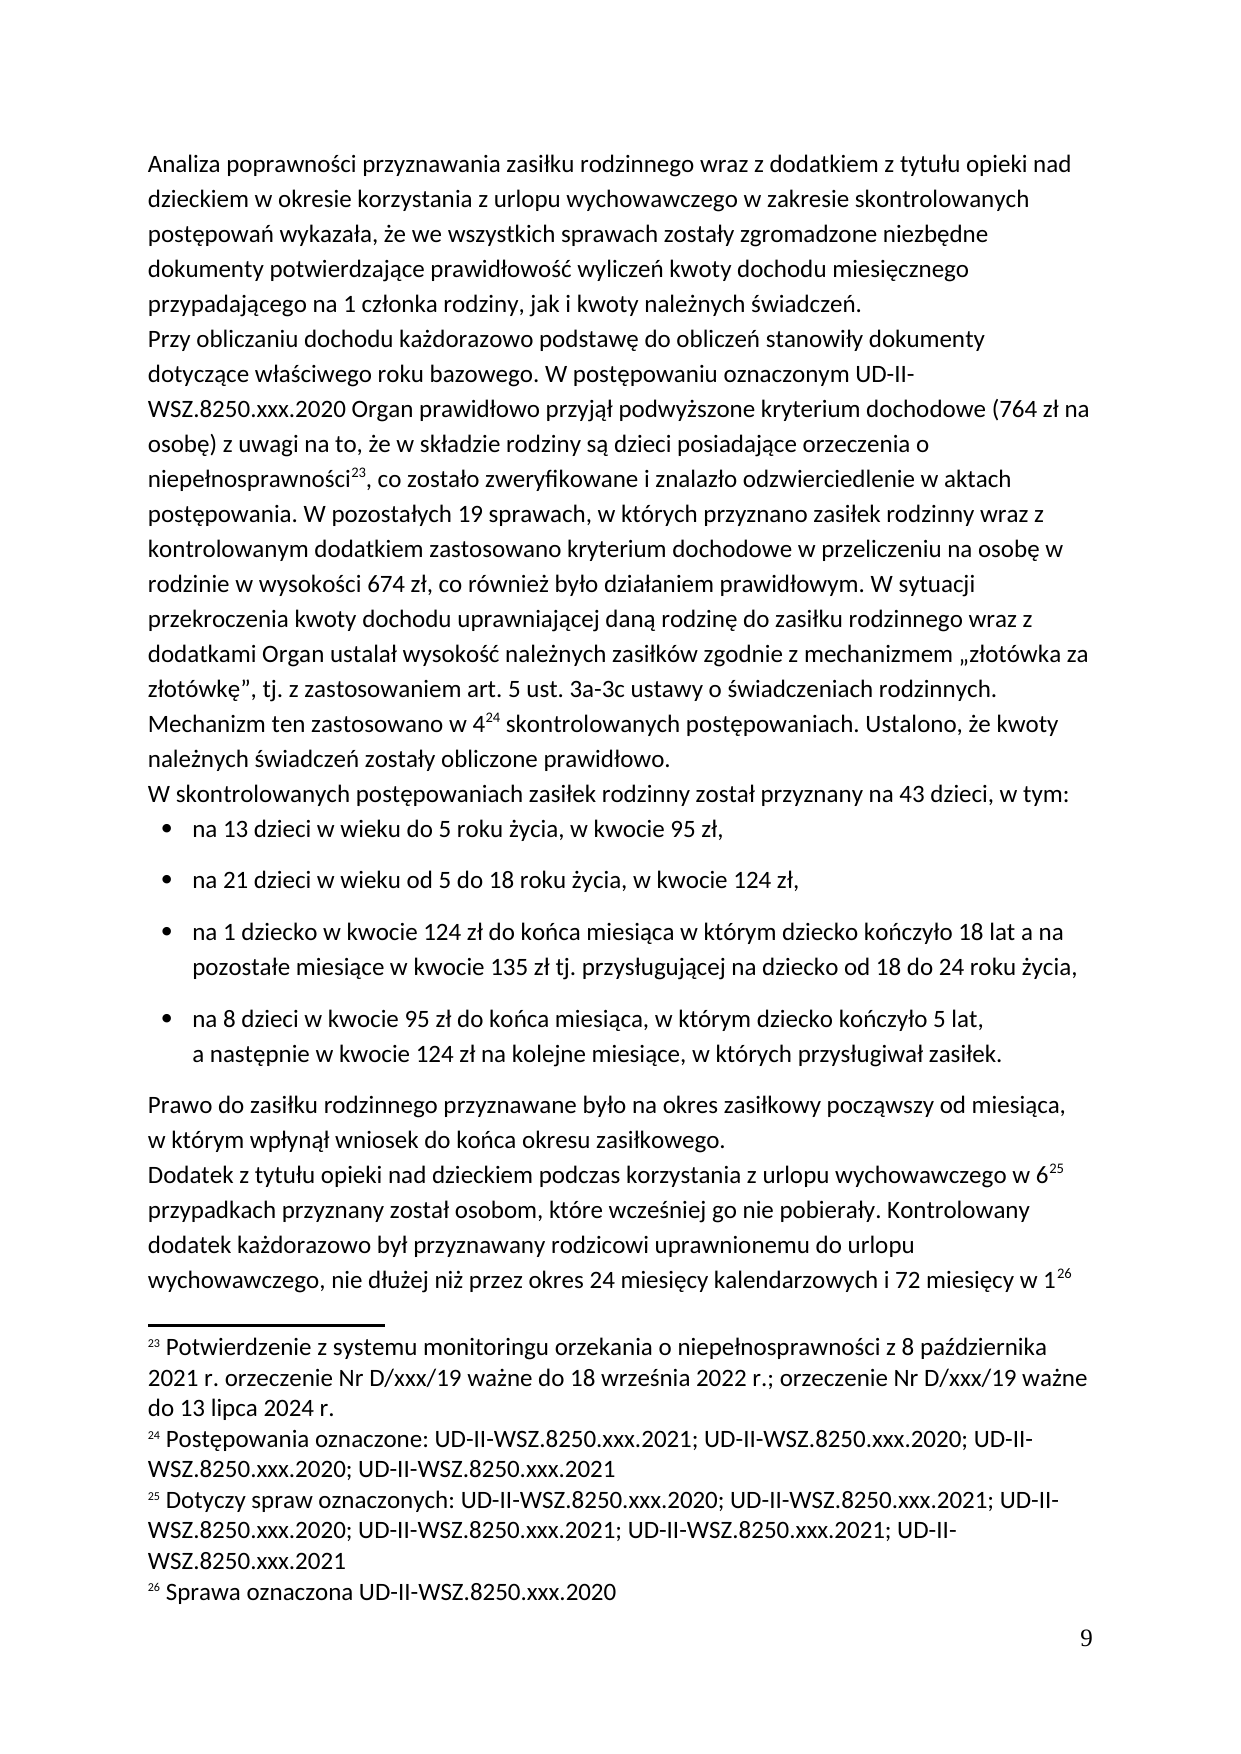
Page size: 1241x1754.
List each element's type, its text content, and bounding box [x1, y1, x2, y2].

text Prawo do zasiłku rodzinnego przyznawane było na okres zasiłkowy począwszy od miesiąca, w którym wpłynął wniosek do końca okresu zasiłkowego. [148, 1089, 1092, 1155]
list na 8 dzieci w kwocie 95 zł do końca miesiąca, w którym dziecko kończyło 5 lat, a następnie w kwocie 124 zł na kolejne miesiące, w których przysługiwał zasiłek. [162, 1003, 1092, 1068]
list na 13 dzieci w wieku do 5 roku życia, w kwocie 95 zł, [162, 813, 1092, 843]
text Przy obliczaniu dochodu każdorazowo podstawę do obliczeń stanowiły dokumenty dotyczące właściwego roku bazowego. W postępowaniu oznaczonym UD-II-WSZ.8250.xxx.2020 Organ prawidłowo przyjął podwyższone kryterium dochodowe (764 zł na osobę) z uwagi na to, że w składzie rodziny są dzieci posiadające orzeczenia o niepełnosprawności, co zostało zweryfikowane i znalazło odzwierciedlenie w aktach postępowania. W pozostałych 19 sprawach, w których przyznano zasiłek rodzinny wraz z kontrolowanym dodatkiem zastosowano kryterium dochodowe w przeliczeniu na osobę w rodzinie w wysokości 674 zł, co również było działaniem prawidłowym. W sytuacji przekroczenia kwoty dochodu uprawniającej daną rodzinę do zasiłku rodzinnego wraz z dodatkami Organ ustalał wysokość należnych zasiłków zgodnie z mechanizmem „złotówka za złotówkę”, tj. z zastosowaniem art. 5 ust. 3a-3c ustawy o świadczeniach rodzinnych. Mechanizm ten zastosowano w 4 skontrolowanych postępowaniach. Ustalono, że kwoty należnych świadczeń zostały obliczone prawidłowo. [148, 323, 1092, 773]
list na 1 dziecko w kwocie 124 zł do końca miesiąca w którym dziecko kończyło 18 lat a na pozostałe miesiące w kwocie 135 zł tj. przysługującej na dziecko od 18 do 24 roku życia, [162, 916, 1092, 982]
text W skontrolowanych postępowaniach zasiłek rodzinny został przyznany na 43 dzieci, w tym: [148, 778, 1092, 808]
text Analiza poprawności przyznawania zasiłku rodzinnego wraz z dodatkiem z tytułu opieki nad dzieckiem w okresie korzystania z urlopu wychowawczego w zakresie skontrolowanych postępowań wykazała, że we wszystkich sprawach zostały zgromadzone niezbędne dokumenty potwierdzające prawidłowość wyliczeń kwoty dochodu miesięcznego przypadającego na 1 członka rodziny, jak i kwoty należnych świadczeń. [148, 148, 1092, 318]
list na 21 dzieci w wieku od 5 do 18 roku życia, w kwocie 124 zł, [162, 864, 1092, 895]
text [148, 1159, 1092, 1295]
